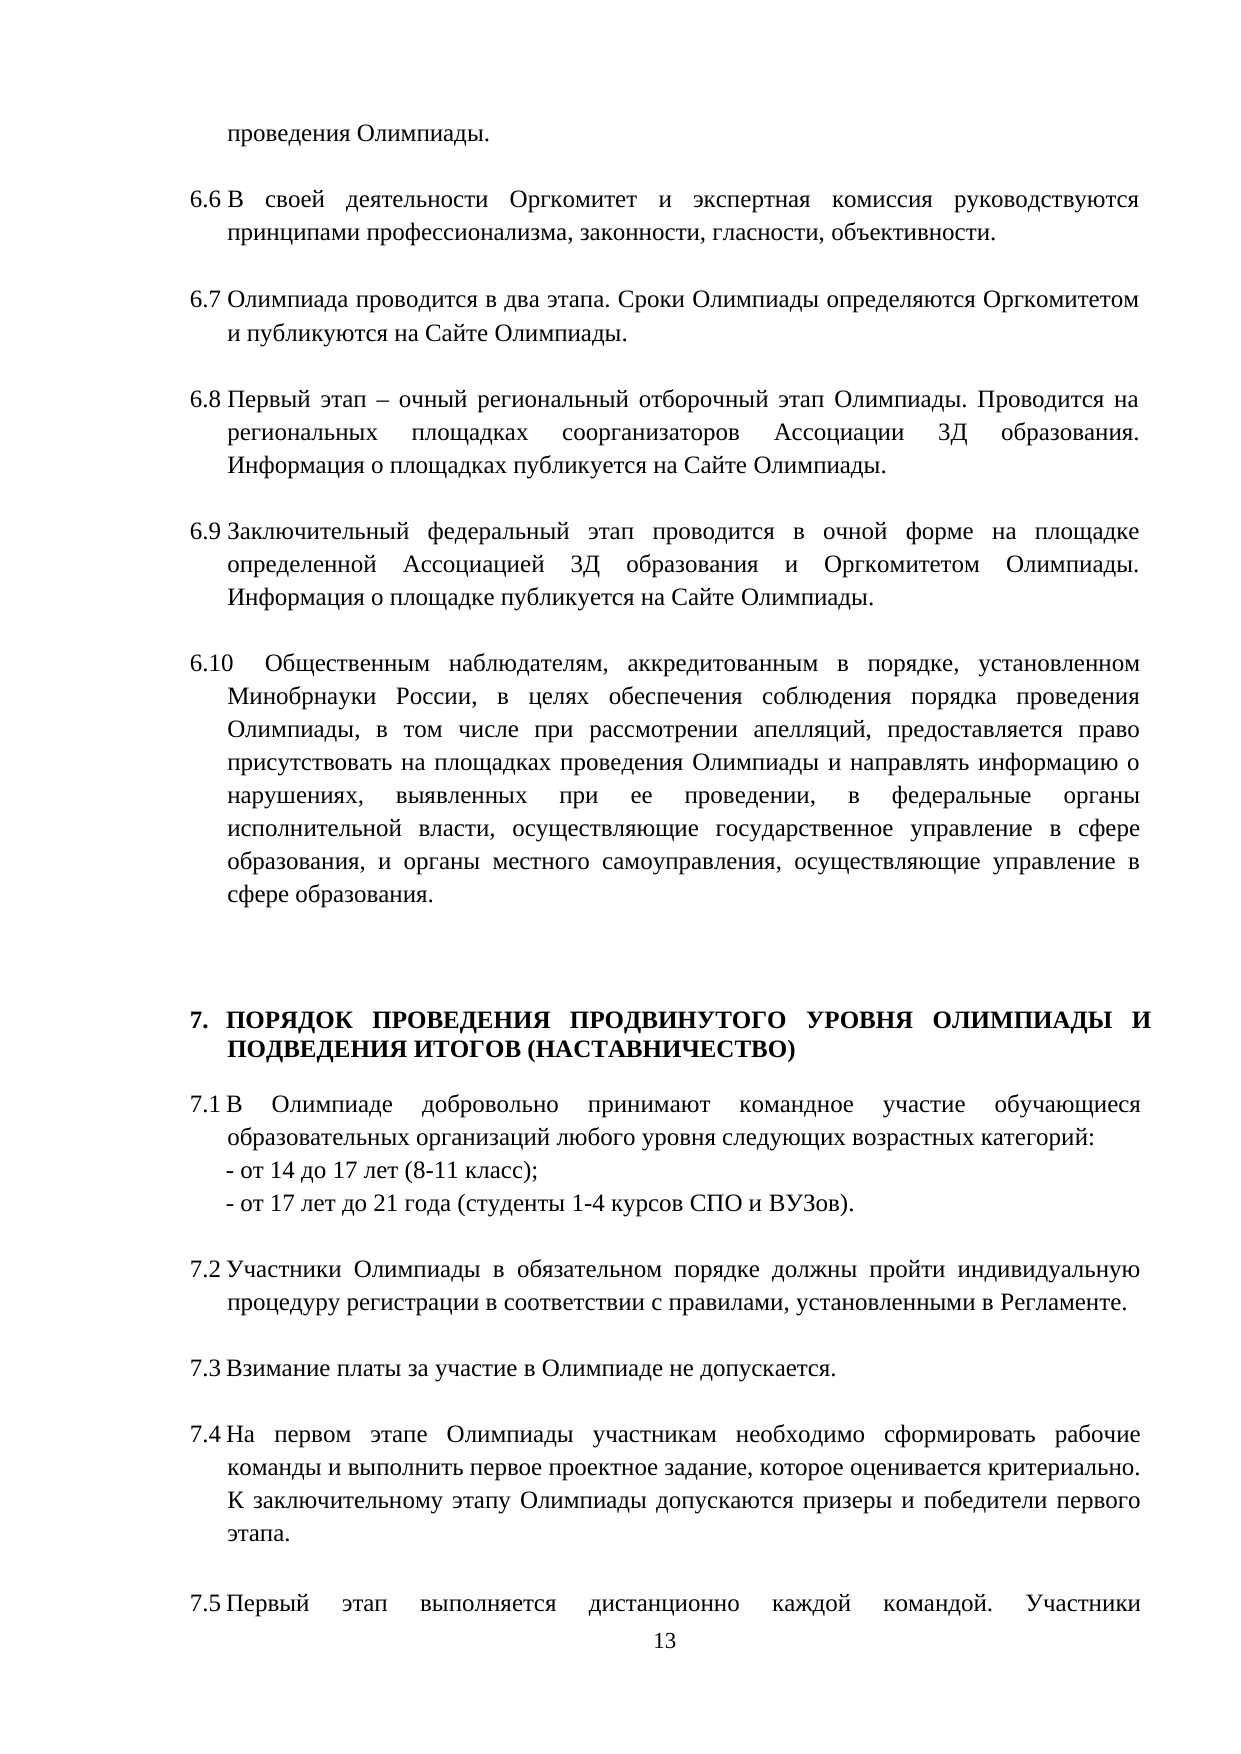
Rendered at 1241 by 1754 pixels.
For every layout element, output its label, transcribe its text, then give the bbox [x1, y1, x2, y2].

list от 17 лет до 21 года (студенты 1-4 курсов СПО и ВУЗов). [226, 1188, 1152, 1217]
list от 14 до 17 лет (8-11 класс); [226, 1155, 1152, 1184]
list На первом этапе Олимпиады участникам необходимо сформировать рабочие команды и выполнить первое проектное задание, которое оценивается критериально. К заключительному этапу Олимпиады допускаются призеры и победители первого этапа. [189, 1419, 1141, 1547]
list Заключительный федеральный этап проводится в очной форме на площадке определенной Ассоциацией 3Д образования и Оргкомитетом Олимпиады. Информация о площадке публикуется на Сайте Олимпиады. [189, 516, 1140, 611]
list В Олимпиаде добровольно принимают командное участие обучающиеся образовательных организаций любого уровня следующих возрастных категорий: [189, 1089, 1141, 1151]
subtitle ПОРЯДОК ПРОВЕДЕНИЯ ПРОДВИНУТОГО УРОВНЯ ОЛИМПИАДЫ И ПОДВЕДЕНИЯ ИТОГОВ (НАСТАВНИЧЕСТВО) [189, 1005, 1152, 1063]
list Олимпиада проводится в два этапа. Сроки Олимпиады определяются Оргкомитетом и публикуются на Сайте Олимпиады. [189, 284, 1140, 346]
list Взимание платы за участие в Олимпиаде не допускается. [189, 1353, 1152, 1382]
list Общественным наблюдателям, аккредитованным в порядке, установленном Минобрнауки России, в целях обеспечения соблюдения порядка проведения Олимпиады, в том числе при рассмотрении апелляций, предоставляется право присутствовать на площадках проведения Олимпиады и направлять информацию о нарушениях, выявленных при ее проведении, в федеральные органы исполнительной власти, осуществляющие государственное управление в сфере образования, и органы местного самоуправления, осуществляющие управление в сфере образования. [189, 648, 1141, 908]
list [227, 118, 1139, 147]
list Участники Олимпиады в обязательном порядке должны пройти индивидуальную процедуру регистрации в соответствии с правилами, установленными в Регламенте. [189, 1254, 1141, 1316]
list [189, 1588, 1141, 1616]
list В своей деятельности Оргкомитет и экспертная комиссия руководствуются принципами профессионализма, законности, гласности, объективности. [189, 184, 1139, 246]
list Первый этап – очный региональный отборочный этап Олимпиады. Проводится на региональных площадках соорганизаторов Ассоциации 3Д образования. Информация о площадках публикуется на Сайте Олимпиады. [189, 384, 1140, 478]
